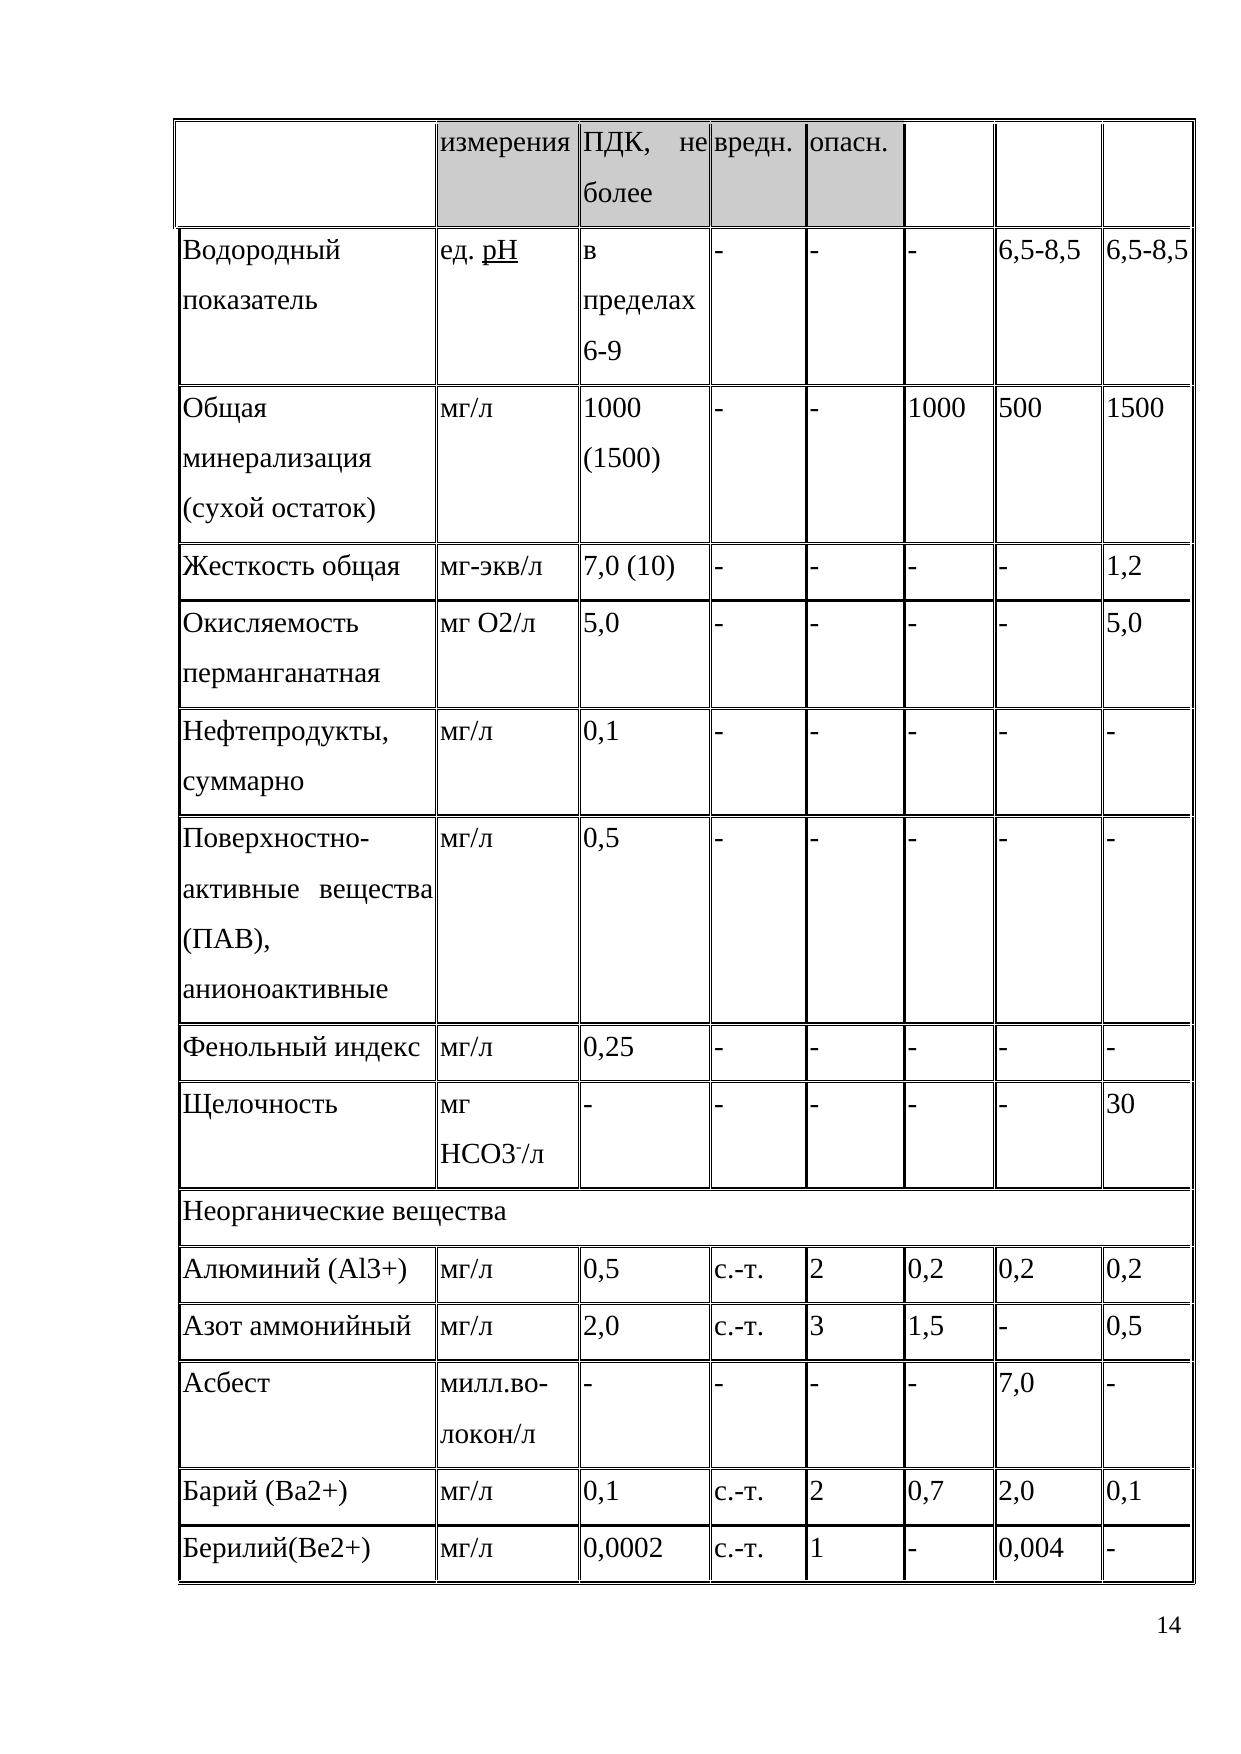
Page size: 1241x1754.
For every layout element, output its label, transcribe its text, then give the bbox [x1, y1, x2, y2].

table_cell - [906, 1026, 993, 1079]
table_cell Ед. измерения [437, 122, 580, 226]
table_cell - [904, 1524, 995, 1581]
table_cell - [581, 1363, 709, 1467]
table_cell 2,0 [997, 1470, 1101, 1524]
table_cell - [808, 818, 903, 1022]
table_cell с.-т. [712, 1470, 805, 1524]
table_cell 0,1 [581, 710, 709, 814]
table_cell 0,25 [581, 1026, 709, 1079]
table_cell Поверхностно-активные вещества (ПАВ), анионоактивные [181, 818, 435, 1022]
table_cell - [997, 818, 1101, 1022]
table_cell 2 [808, 1470, 903, 1524]
table_cell - [712, 1026, 805, 1079]
table_cell Фенольный индекс [181, 1026, 435, 1079]
table_cell - [997, 545, 1101, 599]
table_cell Окисляемость перманганатная [181, 602, 435, 706]
table_cell мг/л [438, 1470, 578, 1524]
table_cell 0,0002 [580, 1527, 711, 1581]
table_cell мг/л [438, 818, 578, 1022]
table_cell - [712, 602, 805, 706]
table_cell 6,5-8,5 [997, 229, 1101, 384]
table_cell Асбест [181, 1363, 435, 1467]
table_cell - [997, 602, 1101, 706]
table_cell 30 [1104, 1080, 1193, 1187]
table_cell мг НСО3-/л [438, 1083, 578, 1187]
table_cell - [1104, 706, 1193, 814]
table_cell Берилий(Ве2+) [179, 1527, 437, 1581]
table_cell 500 [997, 387, 1101, 542]
table_cell - [906, 710, 993, 814]
table_cell - [1104, 1022, 1193, 1079]
table_cell 0,2 [906, 1248, 993, 1302]
table_cell 5,0 [1104, 599, 1192, 706]
table_cell - [712, 387, 805, 542]
table_cell - [906, 602, 993, 706]
table_cell - [808, 229, 903, 384]
table_cell мг/л [438, 710, 578, 814]
table_cell - [1103, 1524, 1192, 1581]
table_cell - [808, 545, 903, 599]
table_cell - [1104, 1359, 1193, 1467]
table_cell милл.во-локон/л [438, 1363, 578, 1467]
table_cell Общая минерализация (сухой остаток) [181, 387, 435, 542]
table_cell - [581, 1083, 709, 1187]
table_cell - [997, 1026, 1101, 1079]
table_cell 0,1 [581, 1470, 709, 1524]
table_cell 1500 [1103, 384, 1194, 542]
table_cell ед. рН [438, 229, 578, 384]
table_cell Алюминий (Al3+) [181, 1248, 435, 1302]
table_cell 1000 (1500) [581, 387, 709, 542]
table_cell - [712, 229, 805, 384]
table_cell - [712, 818, 805, 1022]
table_cell 0,2 [997, 1248, 1101, 1302]
table_cell Нефтепродукты, суммарно [181, 710, 435, 814]
table_cell 0,004 [995, 1527, 1103, 1581]
table_cell 3 [808, 1305, 903, 1359]
table_cell с.-т. [712, 1248, 805, 1302]
table_cell мг/л [438, 1248, 578, 1302]
table_cell 0,5 [1103, 1302, 1194, 1359]
table_cell 1,2 [1103, 542, 1194, 599]
table_cell с.-т. [711, 1527, 806, 1581]
table_cell - [997, 1305, 1101, 1359]
table_cell 7,0 (10) [581, 545, 709, 599]
table_cell 0,5 [581, 818, 709, 1022]
table_cell Показ. вредн. [711, 122, 806, 226]
table_cell - [808, 1026, 903, 1079]
table_cell мг/л [438, 387, 578, 542]
table_cell - [997, 710, 1101, 814]
table_cell - [808, 602, 903, 706]
table_cell Класс опасн. [806, 122, 904, 226]
table_cell 0,2 [1104, 1245, 1193, 1302]
table_cell - [712, 1363, 805, 1467]
table_cell 0,5 [581, 1248, 709, 1302]
table_cell в пределах 6-9 [581, 229, 709, 384]
table_cell - [808, 387, 903, 542]
table_cell - [808, 710, 903, 814]
table_cell - [712, 545, 805, 599]
table_cell 7,0 [997, 1363, 1101, 1467]
table_cell мг/л [438, 1305, 578, 1359]
table_cell 5,0 [581, 602, 709, 706]
table_cell - [997, 1083, 1101, 1187]
table_cell - [712, 1083, 805, 1187]
table_cell 0,7 [906, 1470, 993, 1524]
table_cell - [712, 710, 805, 814]
table_cell мг О2/л [438, 602, 578, 706]
table_cell 1000 [906, 387, 993, 542]
table_cell Норм. ПДК, не более [580, 122, 711, 226]
table_cell - [906, 818, 993, 1022]
table_cell 6,5-8,5 [1103, 226, 1194, 384]
table_cell с.-т. [712, 1305, 805, 1359]
table_cell - [808, 1363, 903, 1467]
table_cell Жесткость общая [181, 545, 435, 599]
table_cell - [1104, 814, 1193, 1022]
table_cell Барий (Ва2+) [181, 1470, 435, 1524]
table_cell мг/л [438, 1026, 578, 1079]
table_cell Щелочность [181, 1083, 435, 1187]
table_cell - [808, 1083, 903, 1187]
table_cell - [906, 545, 993, 599]
table_cell Неорганические вещества [181, 1187, 1193, 1244]
table_cell 2 [808, 1248, 903, 1302]
table_cell - [906, 229, 993, 384]
table_cell - [906, 1083, 993, 1187]
table_cell 1,5 [906, 1305, 993, 1359]
table_cell 2,0 [581, 1305, 709, 1359]
table_cell 1 [806, 1527, 904, 1581]
table_cell 0,1 [1103, 1467, 1194, 1524]
table_cell Водородный показатель [181, 229, 435, 384]
table_cell мг-экв/л [438, 545, 578, 599]
table_cell мг/л [437, 1527, 580, 1581]
table_cell Азот аммонийный [181, 1305, 435, 1359]
table_cell - [906, 1363, 993, 1467]
